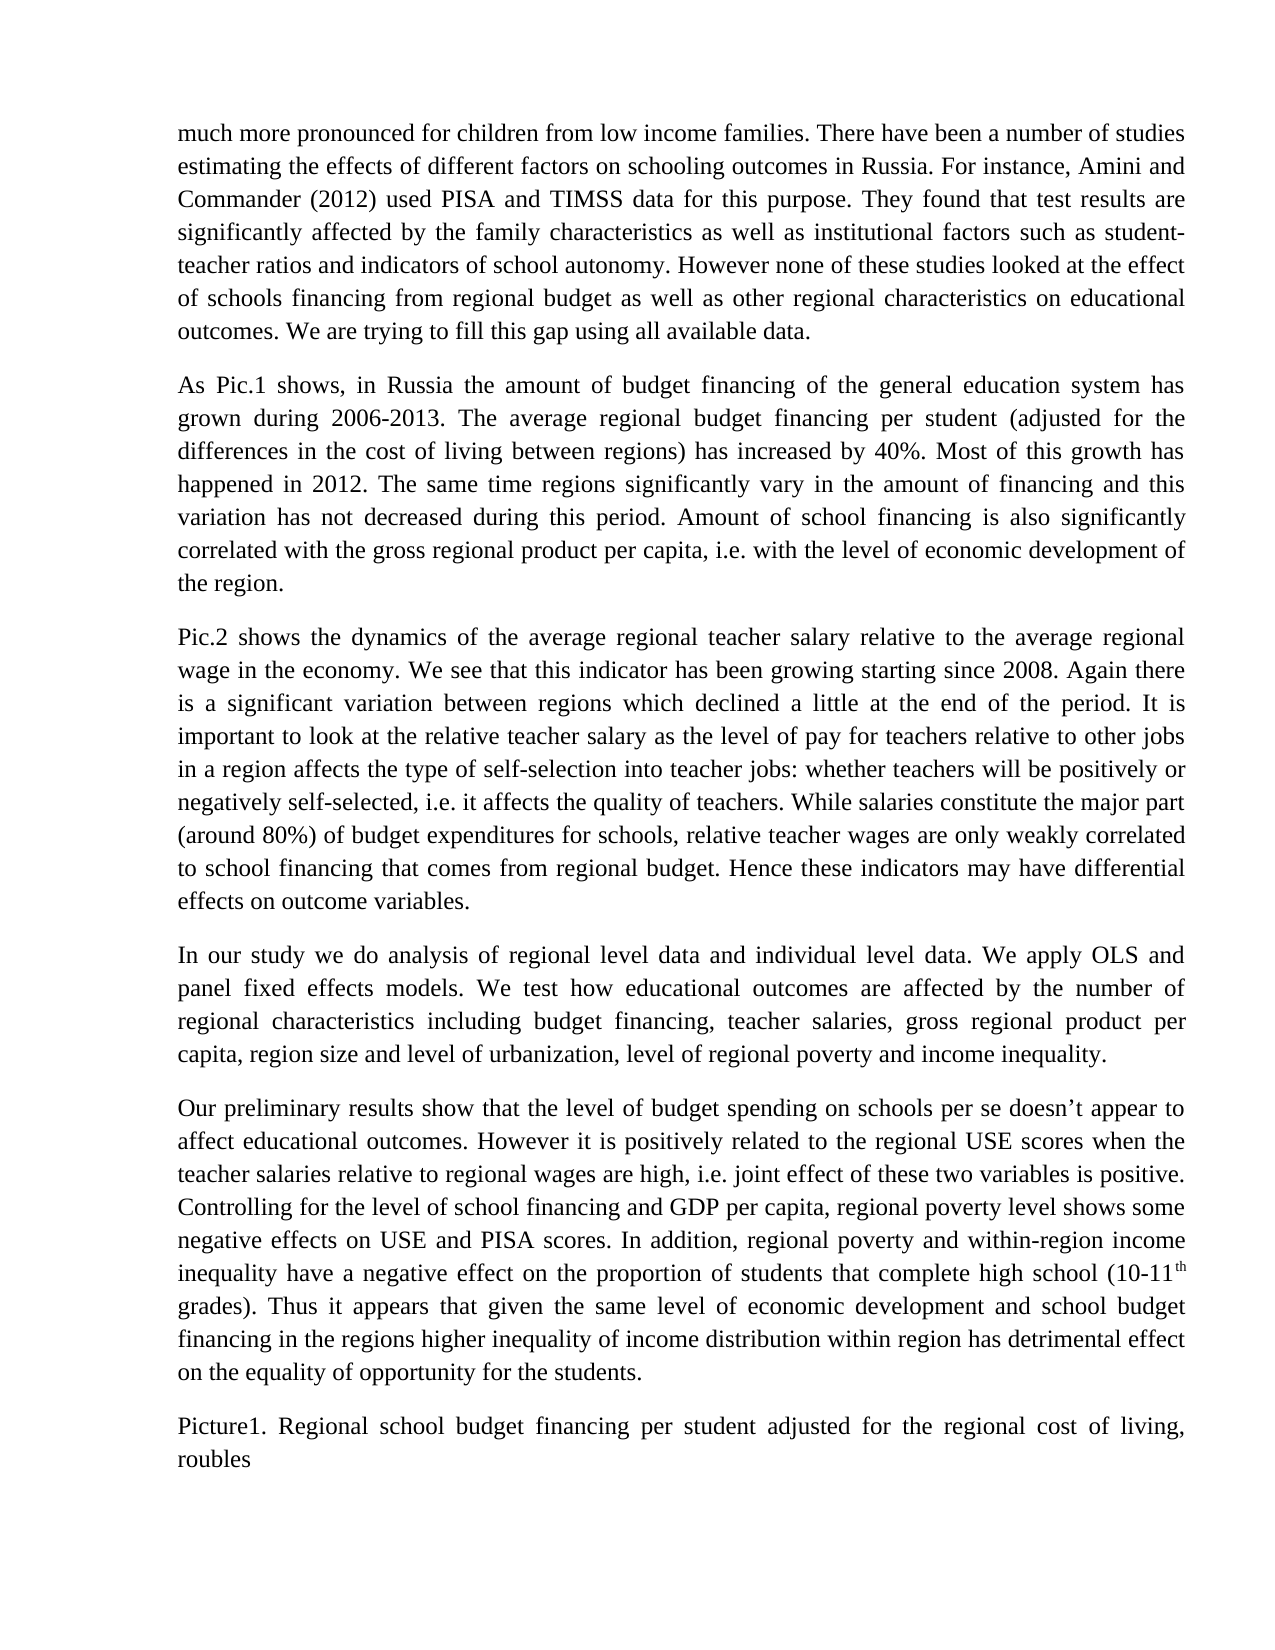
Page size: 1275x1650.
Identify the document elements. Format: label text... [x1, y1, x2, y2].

text Our preliminary results show that the level of budget spending on schools per se doesn’t appear to affect educational outcomes. However it is positively related to the regional USE scores when the teacher salaries relative to regional wages are high, i.e. joint effect of these two variables is positive. Controlling for the level of school financing and GDP per capita, regional poverty level shows some negative effects on USE and PISA scores. In addition, regional poverty and within-region income inequality have a negative effect on the proportion of students that complete high school (10-11th grades). Thus it appears that given the same level of economic development and school budget financing in the regions higher inequality of income distribution within region has detrimental effect on the equality of opportunity for the students. [177, 1093, 1186, 1386]
text Pic.2 shows the dynamics of the average regional teacher salary relative to the average regional wage in the economy. We see that this indicator has been growing starting since 2008. Again there is a significant variation between regions which declined a little at the end of the period. It is important to look at the relative teacher salary as the level of pay for teachers relative to other jobs in a region affects the type of self-selection into teacher jobs: whether teachers will be positively or negatively self-selected, i.e. it affects the quality of teachers. While salaries constitute the major part (around 80%) of budget expenditures for schools, relative teacher wages are only weakly correlated to school financing that comes from regional budget. Hence these indicators may have differential effects on outcome variables. [177, 622, 1186, 915]
text Picture1. Regional school budget financing per student adjusted for the regional cost of living, roubles [177, 1411, 1186, 1473]
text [177, 118, 1186, 345]
text In our study we do analysis of regional level data and individual level data. We apply OLS and panel fixed effects models. We test how educational outcomes are affected by the number of regional characteristics including budget financing, teacher salaries, gross regional product per capita, region size and level of urbanization, level of regional poverty and income inequality. [177, 940, 1186, 1068]
text As Pic.1 shows, in Russia the amount of budget financing of the general education system has grown during 2006-2013. The average regional budget financing per student (adjusted for the differences in the cost of living between regions) has increased by 40%. Most of this growth has happened in 2012. The same time regions significantly vary in the amount of financing and this variation has not decreased during this period. Amount of school financing is also significantly correlated with the gross regional product per capita, i.e. with the level of economic development of the region. [177, 370, 1186, 597]
